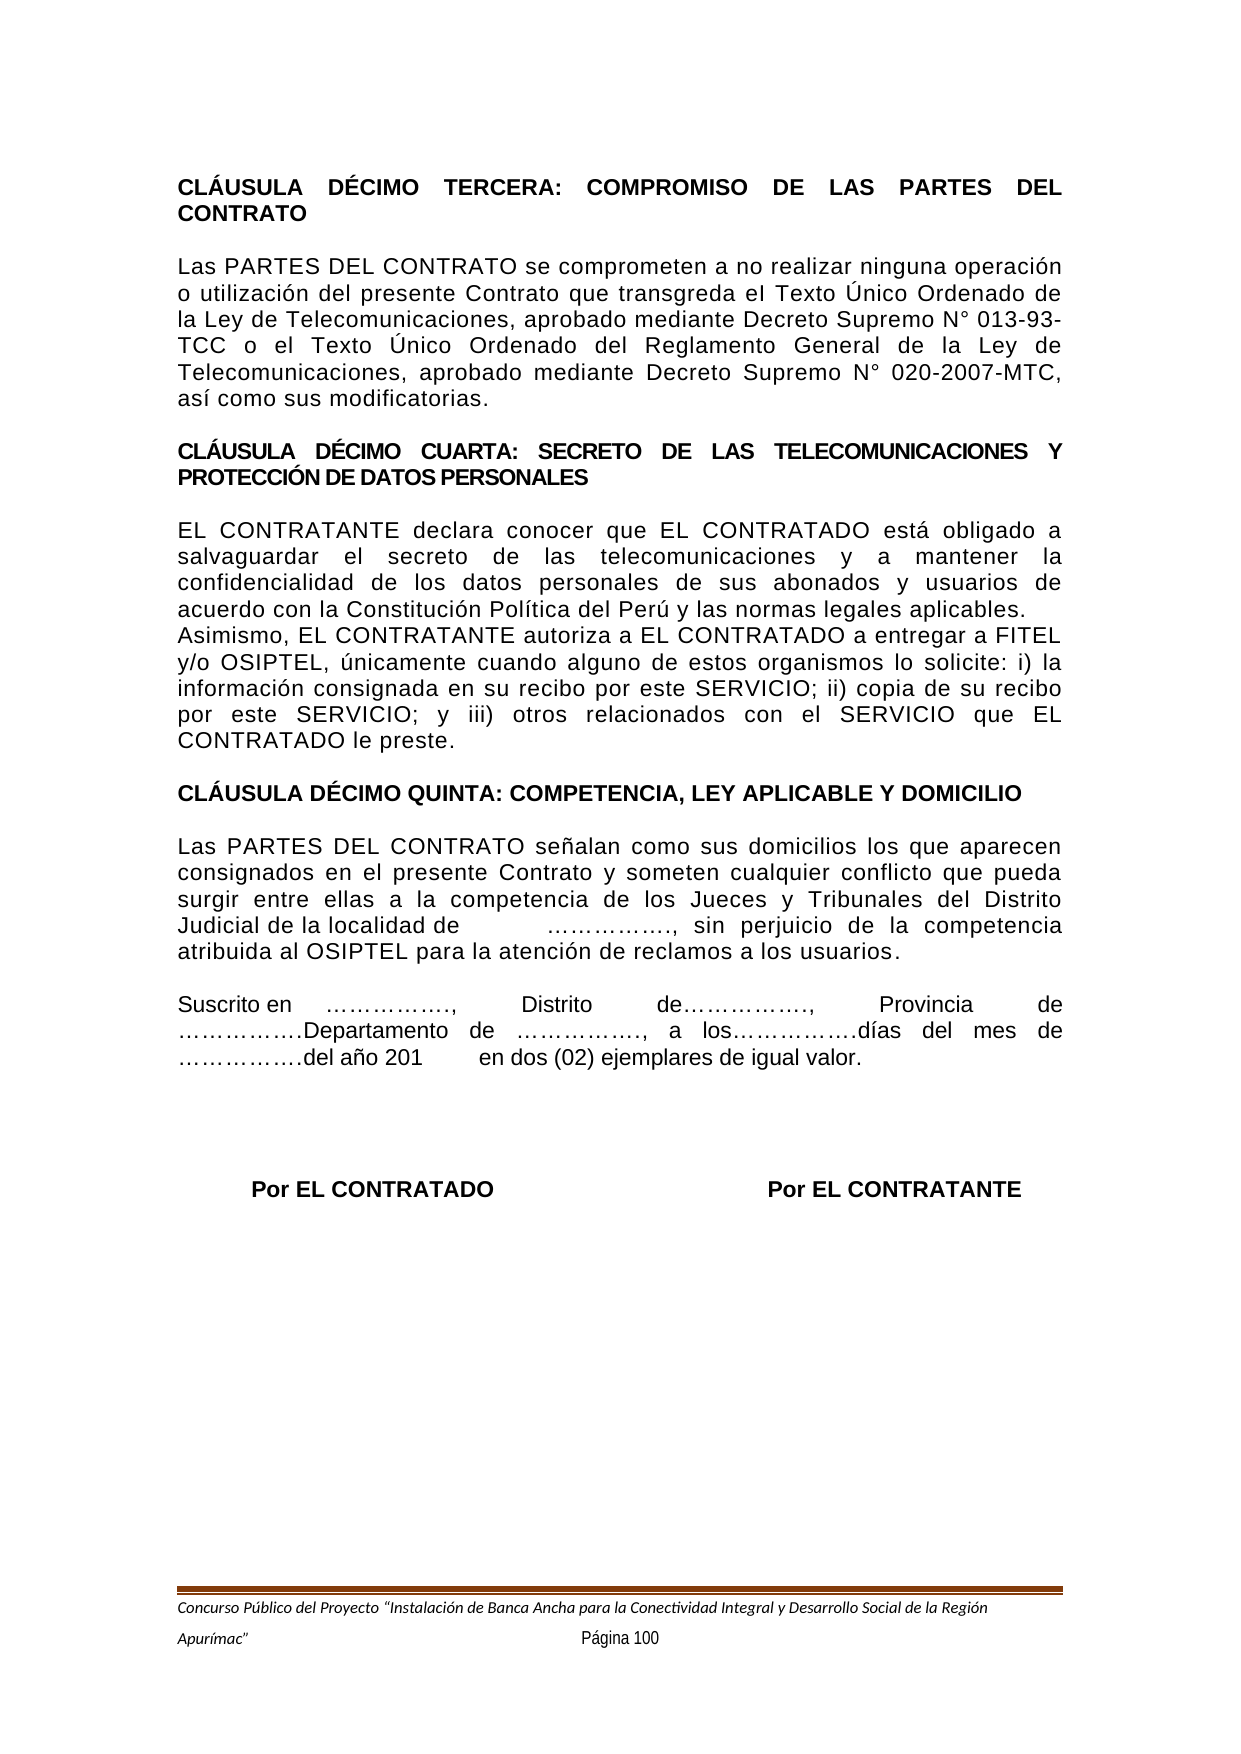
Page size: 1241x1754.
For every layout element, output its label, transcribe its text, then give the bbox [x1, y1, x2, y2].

text EL CONTRATANTE declara conocer que EL CONTRATADO está obligado a salvaguardar el secreto de las telecomunicaciones y a mantener la confidencialidad de los datos personales de sus abonados y usuarios de acuerdo con la Constitución Política del Perú y las normas legales aplicables. [177, 517, 1063, 622]
text Asimismo, EL CONTRATANTE autoriza a EL CONTRATADO a entregar a FITEL y/o OSIPTEL, únicamente cuando alguno de estos organismos lo solicite: i) la información consignada en su recibo por este SERVICIO; ii) copia de su recibo por este SERVICIO; y iii) otros relacionados con el SERVICIO que EL CONTRATADO le preste. [177, 622, 1063, 754]
text Por EL CONTRATADO Por EL CONTRATANTE [177, 1176, 1063, 1202]
text CLÁUSULA DÉCIMO QUINTA: COMPETENCIA, LEY APLICABLE Y DOMICILIO [177, 780, 1063, 807]
text Las PARTES DEL CONTRATO se comprometen a no realizar ninguna operación o utilización del presente Contrato que transgreda eI Texto Único Ordenado de la Ley de Telecomunicaciones, aprobado mediante Decreto Supremo N° 013-93-TCC o el Texto Único Ordenado del Reglamento General de la Ley de Telecomunicaciones, aprobado mediante Decreto Supremo N° 020-2007-MTC, así como sus modificatorias. [177, 253, 1063, 411]
text CLÁUSULA DÉCIMO CUARTA: SECRETO DE LAS TELECOMUNICACIONES Y PROTECCIÓN DE DATOS PERSONALES [177, 438, 1063, 490]
text Suscrito en ……………., Distrito de……………., Provincia de …………….Departamento de ……………., a los…………….días del mes de …………….del año 201 en dos (02) ejemplares de igual valor. [177, 991, 1063, 1070]
text Las PARTES DEL CONTRATO señalan como sus domicilios los que aparecen consignados en el presente Contrato y someten cualquier conflicto que pueda surgir entre ellas a la competencia de los Jueces y Tribunales del Distrito Judicial de la localidad de ……………., sin perjuicio de la competencia atribuida al OSIPTEL para la atención de reclamos a los usuarios. [177, 833, 1063, 965]
text CLÁUSULA DÉCIMO TERCERA: COMPROMISO DE LAS PARTES DEL CONTRATO [177, 174, 1063, 227]
